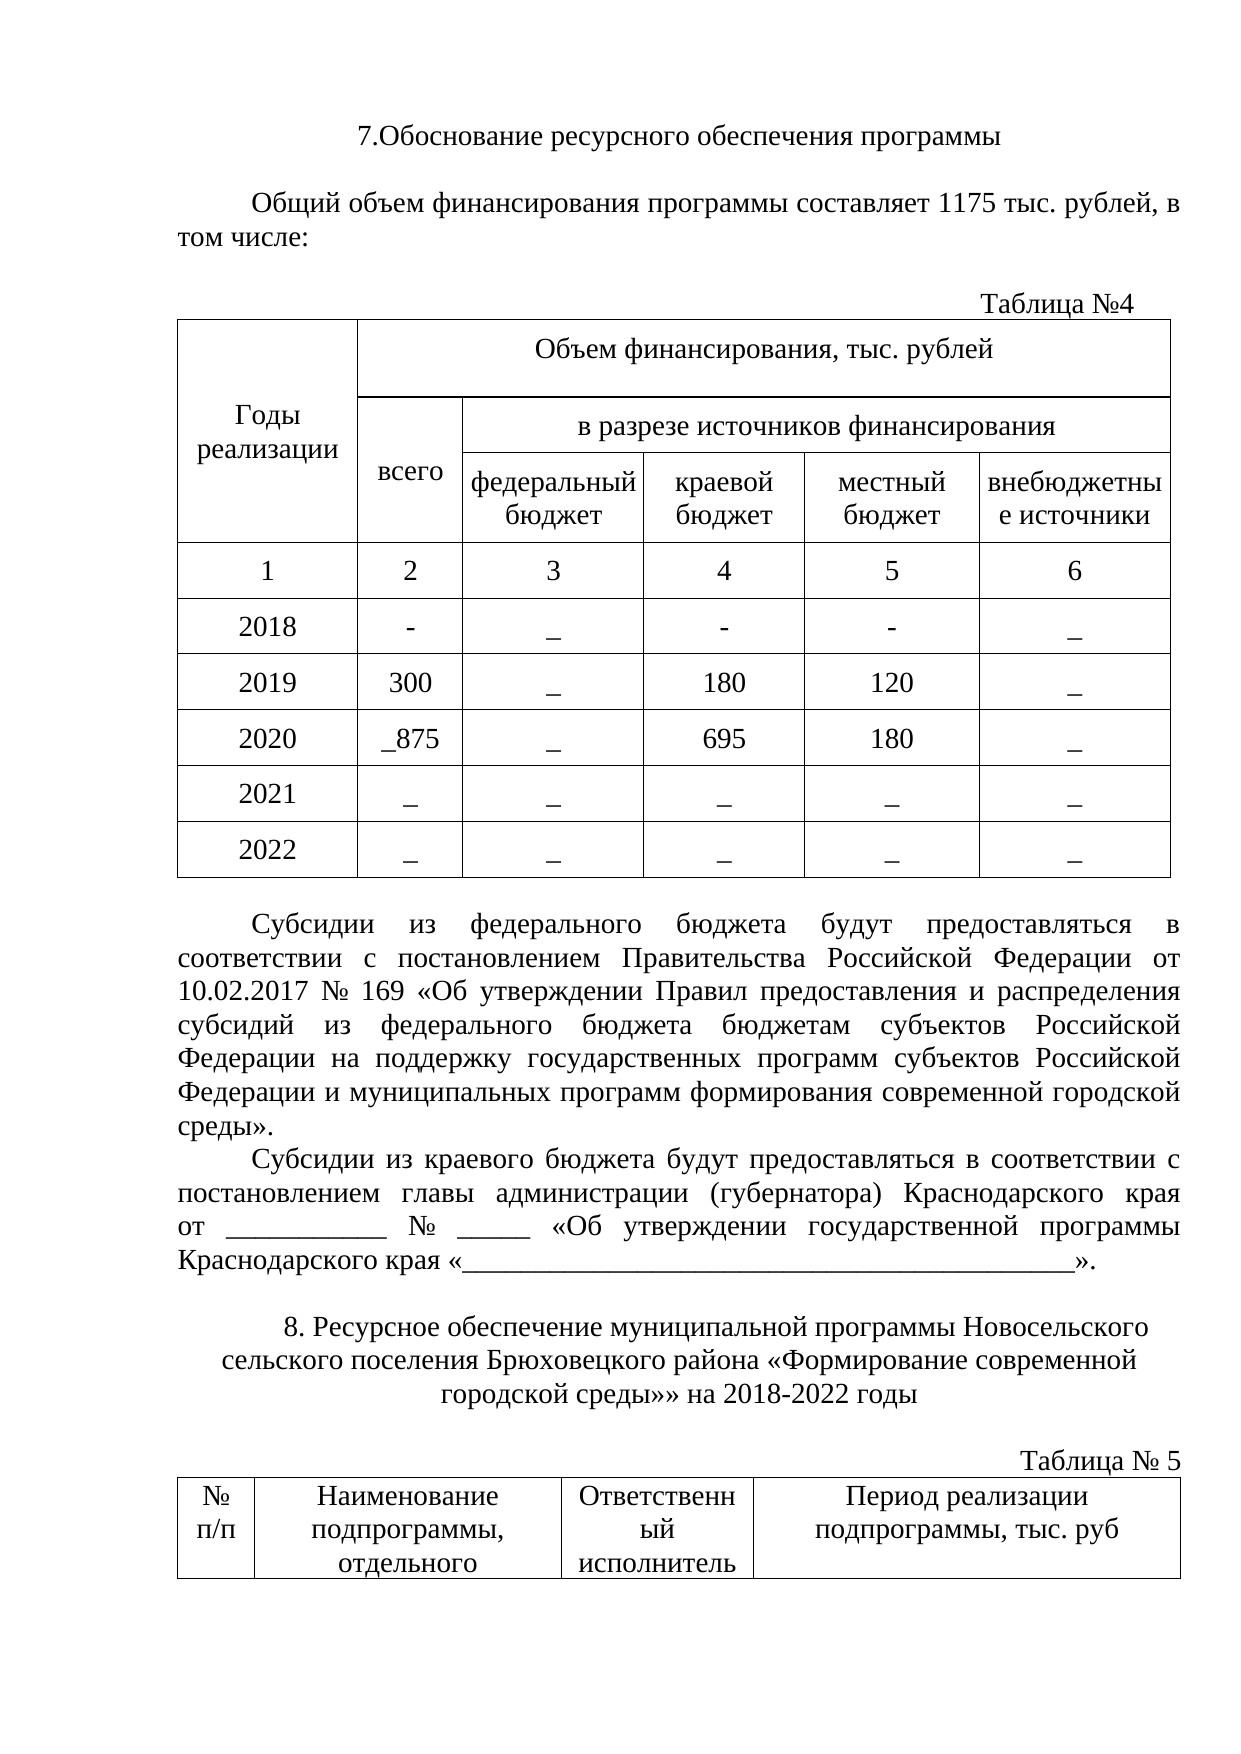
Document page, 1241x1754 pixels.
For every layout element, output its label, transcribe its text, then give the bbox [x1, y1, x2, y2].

text 8. Ресурсное обеспечение муниципальной программы Новосельского сельского поселения Брюховецкого района «Формирование современной городской среды»» на 2018-2022 годы [177, 1309, 1181, 1409]
table_cell всего [358, 398, 462, 542]
table_cell краевой бюджет [644, 453, 804, 542]
table_cell _ [463, 654, 643, 709]
table_cell _ [644, 822, 804, 877]
table_cell 4 [644, 543, 804, 597]
table_cell 120 [805, 654, 979, 709]
table_cell 180 [644, 654, 804, 709]
table_cell местный бюджет [805, 453, 979, 542]
table_cell _ [980, 654, 1170, 709]
table_cell 3 [463, 543, 643, 597]
table_cell 2 [358, 543, 462, 597]
table_cell 2019 [178, 654, 357, 709]
table_header Период реализации подпрограммы, тыс. руб [754, 1478, 1180, 1578]
table_cell внебюджетные источники [980, 453, 1170, 542]
table_cell _ [358, 822, 462, 877]
table_cell _ [463, 766, 643, 821]
table_cell в разрезе источников финансирования [463, 398, 1170, 452]
table_cell _875 [358, 710, 462, 765]
table_cell - [644, 599, 804, 653]
table_cell 2020 [178, 710, 357, 765]
table_cell 2022 [178, 822, 357, 877]
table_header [255, 1478, 561, 1578]
table_cell 695 [644, 710, 804, 765]
text Общий объем финансирования программы составляет 1175 тыс. рублей, в том числе: [177, 185, 1181, 252]
text Субсидии из краевого бюджета будут предоставляться в соответствии с постановлением главы администрации (губернатора) Краснодарского края от ___________ № _____ «Об утверждении государственной программы Краснодарского края «__________________________________________». [177, 1141, 1181, 1275]
table_cell федеральный бюджет [463, 453, 643, 542]
table_cell _ [980, 599, 1170, 653]
text Субсидии из федерального бюджета будут предоставляться в соответствии с постановлением Правительства Российской Федерации от 10.02.2017 № 169 «Об утверждении Правил предоставления и распределения субсидий из федерального бюджета бюджетам субъектов Российской Федерации на поддержку государственных программ субъектов Российской Федерации и муниципальных программ формирования современной городской среды». [177, 906, 1181, 1141]
table_header № п/п [178, 1478, 254, 1578]
text 7.Обоснование ресурсного обеспечения программы [177, 118, 1181, 152]
table_cell - [358, 599, 462, 653]
table_header Годы реализации [178, 320, 357, 542]
table_cell 2021 [178, 766, 357, 821]
table_header Объем финансирования, тыс. рублей [358, 320, 1170, 396]
table_cell _ [358, 766, 462, 821]
table_cell _ [980, 822, 1170, 877]
table_cell 180 [805, 710, 979, 765]
table_cell _ [463, 710, 643, 765]
table_cell 5 [805, 543, 979, 597]
table_cell _ [463, 822, 643, 877]
table_cell _ [980, 766, 1170, 821]
table_cell _ [463, 599, 643, 653]
table_cell _ [805, 766, 979, 821]
table_cell _ [805, 822, 979, 877]
table_cell - [805, 599, 979, 653]
table_cell 300 [358, 654, 462, 709]
table_cell 1 [178, 543, 357, 597]
text Таблица № 5 [177, 1443, 1181, 1477]
table_cell _ [980, 710, 1170, 765]
table_cell _ [644, 766, 804, 821]
table_cell 6 [980, 543, 1170, 597]
table_cell 2018 [178, 599, 357, 653]
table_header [562, 1478, 753, 1578]
text Таблица №4 [177, 286, 1181, 319]
